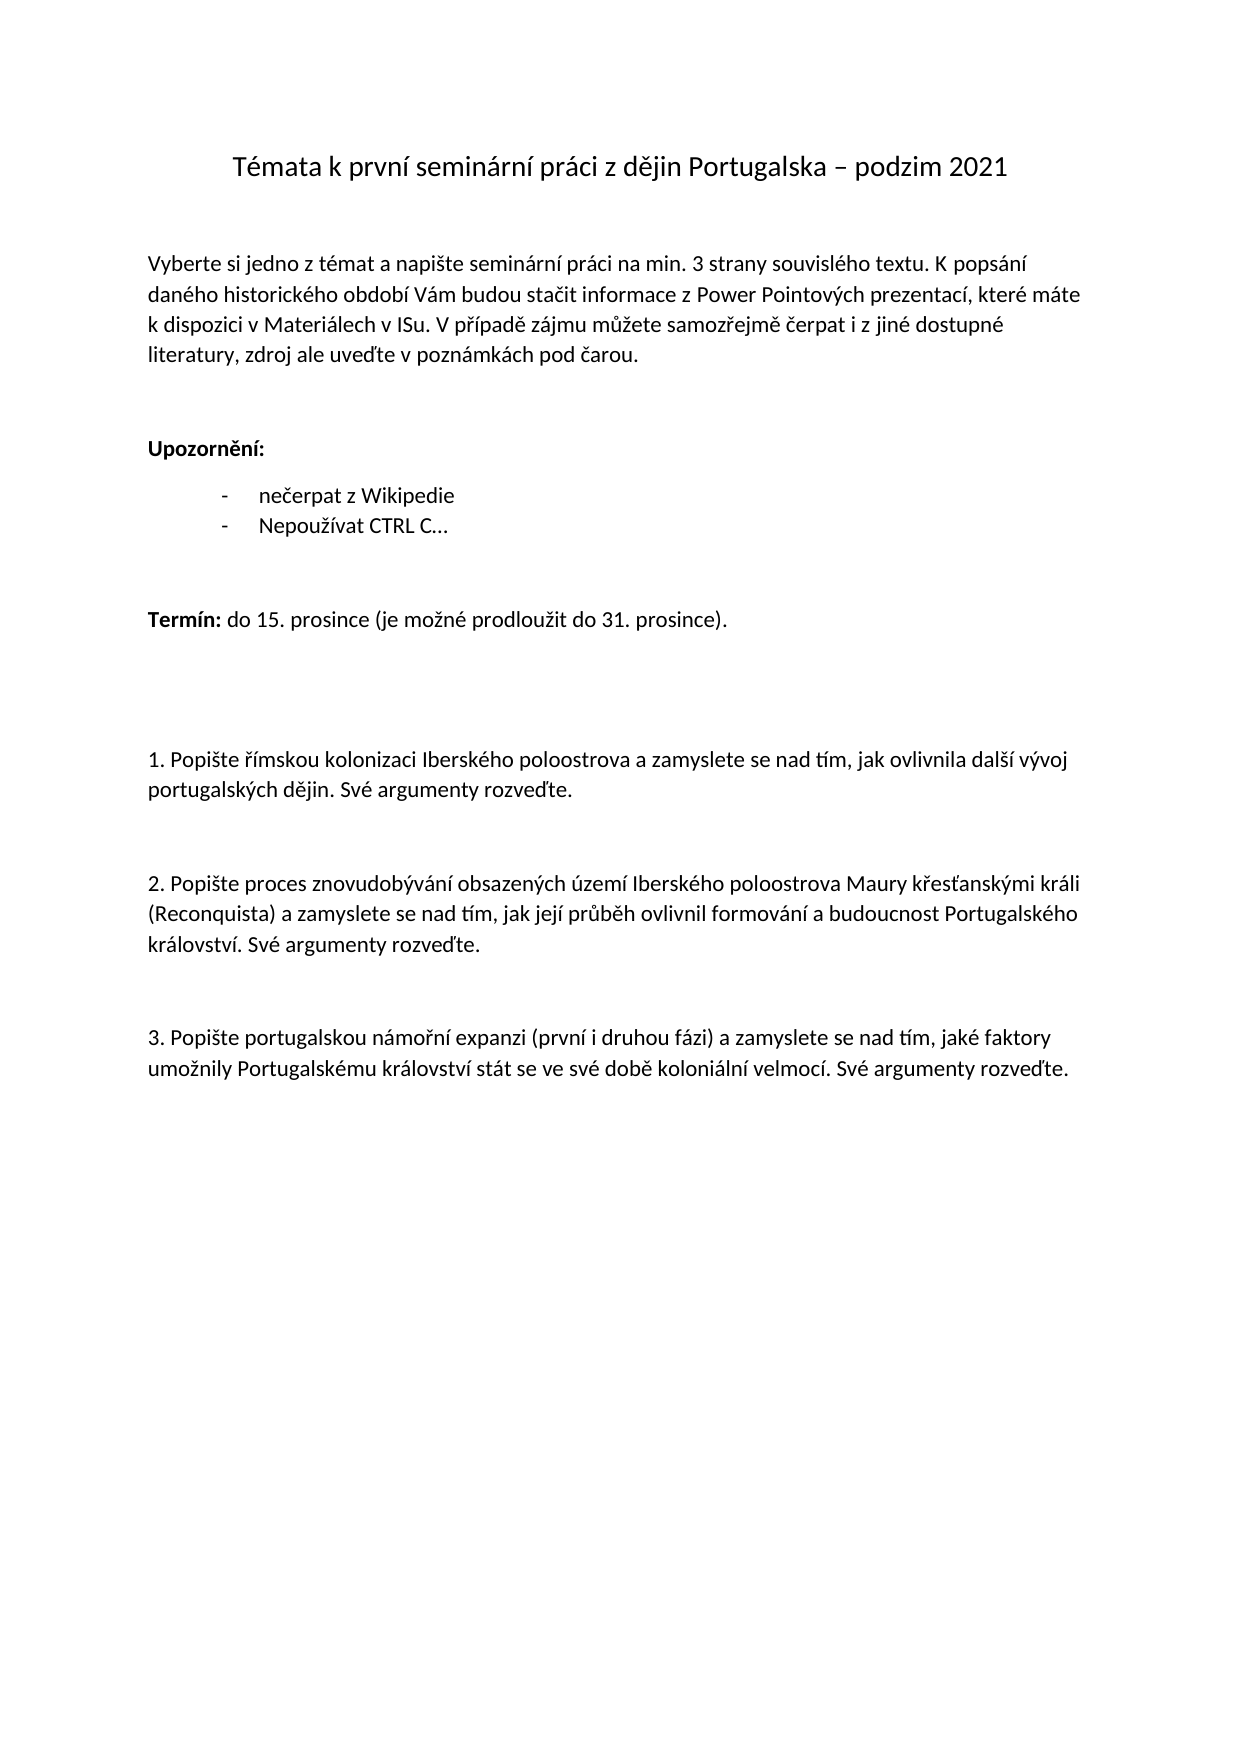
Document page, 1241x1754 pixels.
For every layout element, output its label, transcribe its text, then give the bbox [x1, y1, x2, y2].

text Témata k první seminární práci z dějin Portugalska – podzim 2021 [148, 148, 1093, 183]
text 2. Popište proces znovudobývání obsazených území Iberského poloostrova Maury křesťanskými králi (Reconquista) a zamyslete se nad tím, jak její průběh ovlivnil formování a budoucnost Portugalského království. Své argumenty rozveďte. [148, 869, 1093, 958]
list Nepoužívat CTRL C… [221, 511, 1093, 539]
text 3. Popište portugalskou námořní expanzi (první i druhou fázi) a zamyslete se nad tím, jaké faktory umožnily Portugalskému království stát se ve své době koloniální velmocí. Své argumenty rozveďte. [148, 1023, 1093, 1082]
text 1. Popište římskou kolonizaci Iberského poloostrova a zamyslete se nad tím, jak ovlivnila další vývoj portugalských dějin. Své argumenty rozveďte. [148, 745, 1093, 804]
text Termín: do 15. prosince (je možné prodloužit do 31. prosince). [148, 605, 1093, 633]
text Vyberte si jedno z témat a napište seminární práci na min. 3 strany souvislého textu. K popsání daného historického období Vám budou stačit informace z Power Pointových prezentací, které máte k dispozici v Materiálech v ISu. V případě zájmu můžete samozřejmě čerpat i z jiné dostupné literatury, zdroj ale uveďte v poznámkách pod čarou. [148, 249, 1093, 368]
text Upozornění: [148, 434, 1093, 462]
list nečerpat z Wikipedie [221, 481, 1093, 509]
